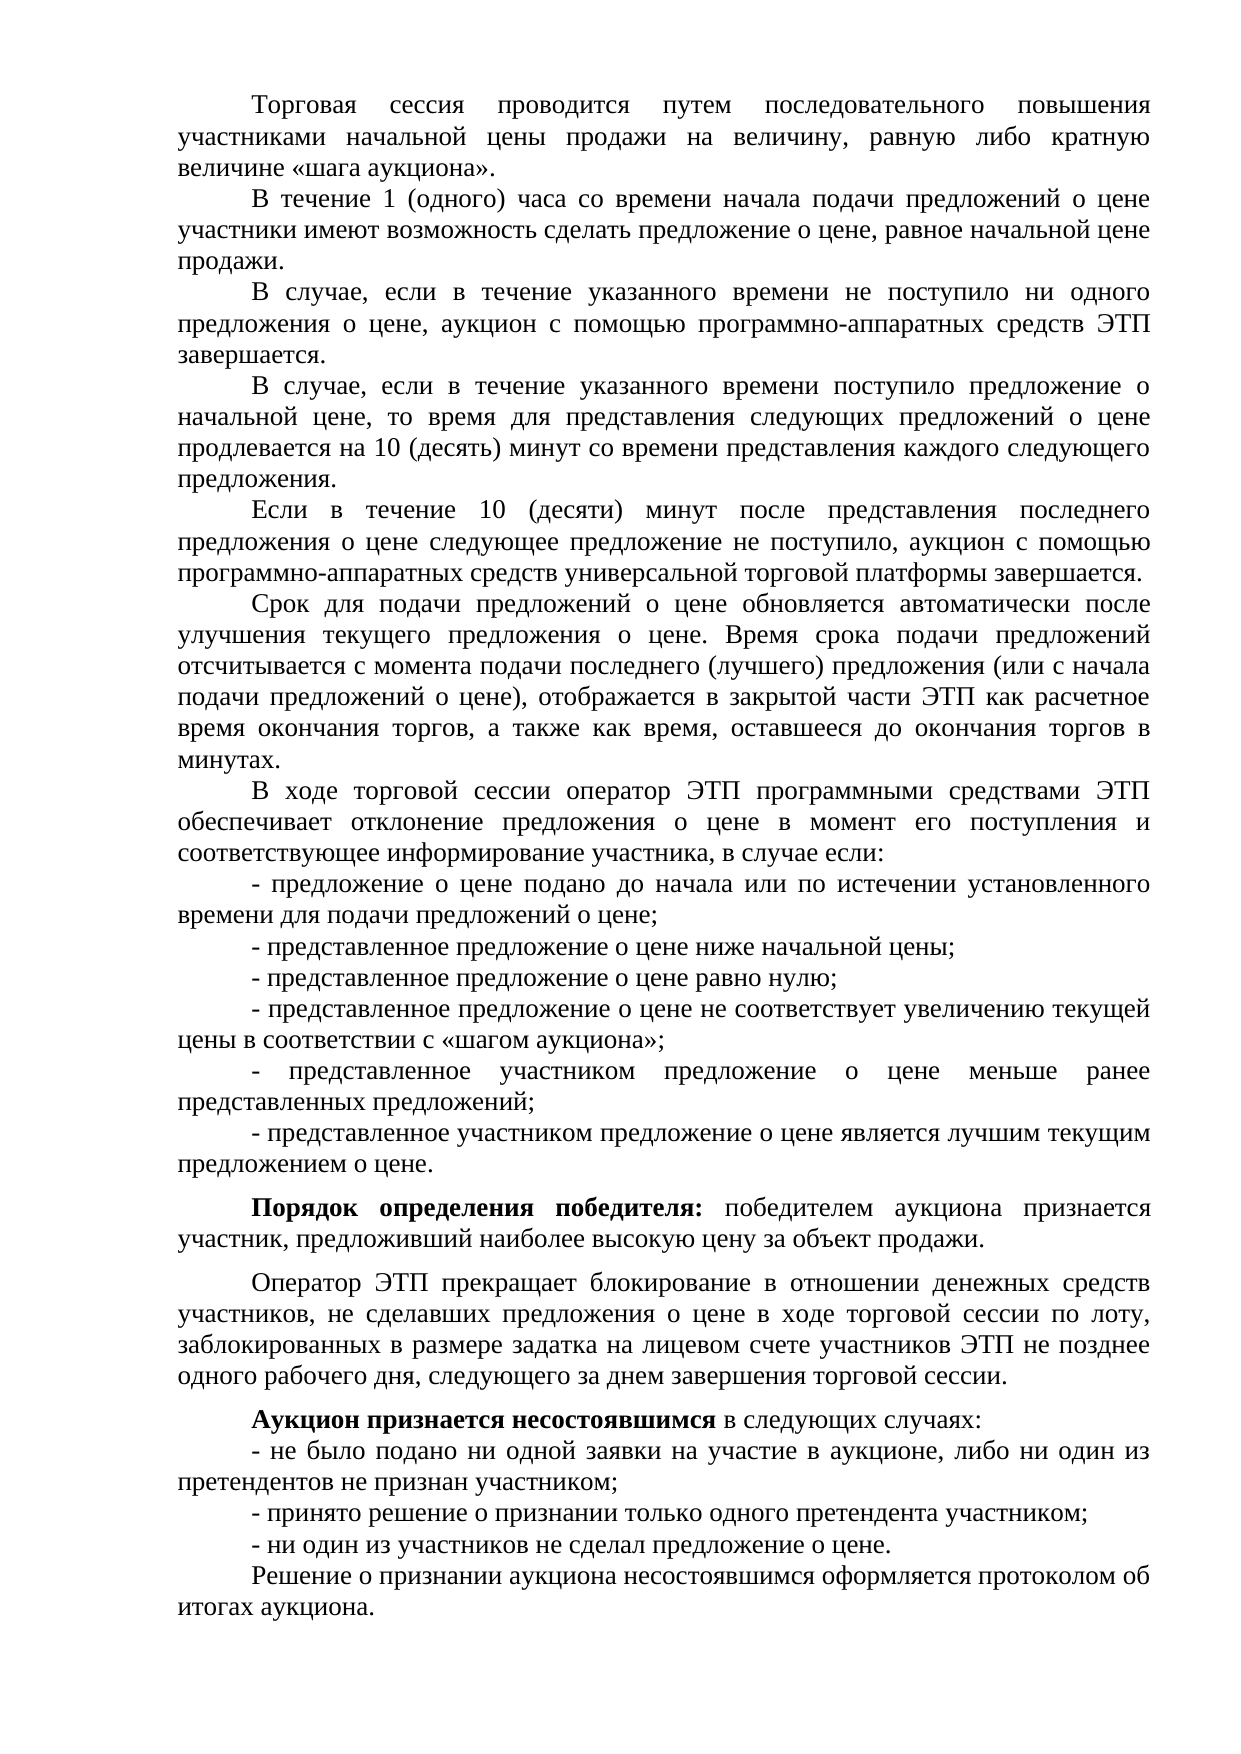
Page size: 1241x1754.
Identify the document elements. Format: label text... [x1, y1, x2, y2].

text - представленное предложение о цене равно нулю; [177, 961, 1152, 992]
text - представленное участником предложение о цене является лучшим текущим предложением о цене. [177, 1116, 1152, 1179]
text - предложение о цене подано до начала или по истечении установленного времени для подачи предложений о цене; [177, 867, 1152, 929]
text Торговая сессия проводится путем последовательного повышения участниками начальной цены продажи на величину, равную либо кратную величине «шага аукциона». [177, 89, 1152, 182]
text Решение о признании аукциона несостоявшимся оформляется протоколом об итогах аукциона. [177, 1559, 1152, 1621]
text - принято решение о признании только одного претендента участником; [177, 1497, 1152, 1528]
text - представленное предложение о цене ниже начальной цены; [177, 929, 1152, 961]
text В случае, если в течение указанного времени не поступило ни одного предложения о цене, аукцион с помощью программно-аппаратных средств ЭТП завершается. [177, 276, 1152, 369]
text Аукцион признается несостоявшимся в следующих случаях: [177, 1403, 1152, 1434]
text В течение 1 (одного) часа со времени начала подачи предложений о цене участники имеют возможность сделать предложение о цене, равное начальной цене продажи. [177, 182, 1152, 276]
text - представленное предложение о цене не соответствует увеличению текущей цены в соответствии с «шагом аукциона»; [177, 992, 1152, 1054]
text Порядок определения победителя: победителем аукциона признается участник, предложивший наиболее высокую цену за объект продажи. [177, 1191, 1152, 1253]
text - представленное участником предложение о цене меньше ранее представленных предложений; [177, 1054, 1152, 1116]
text Оператор ЭТП прекращает блокирование в отношении денежных средств участников, не сделавших предложения о цене в ходе торговой сессии по лоту, заблокированных в размере задатка на лицевом счете участников ЭТП не позднее одного рабочего дня, следующего за днем завершения торговой сессии. [177, 1266, 1152, 1391]
text В ходе торговой сессии оператор ЭТП программными средствами ЭТП обеспечивает отклонение предложения о цене в момент его поступления и соответствующее информирование участника, в случае если: [177, 774, 1152, 867]
text - не было подано ни одной заявки на участие в аукционе, либо ни один из претендентов не признан участником; [177, 1434, 1152, 1497]
text - ни один из участников не сделал предложение о цене. [177, 1528, 1152, 1559]
text Если в течение 10 (десяти) минут после представления последнего предложения о цене следующее предложение не поступило, аукцион с помощью программно-аппаратных средств универсальной торговой платформы завершается. [177, 493, 1152, 587]
text Срок для подачи предложений о цене обновляется автоматически после улучшения текущего предложения о цене. Время срока подачи предложений отсчитывается с момента подачи последнего (лучшего) предложения (или с начала подачи предложений о цене), отображается в закрытой части ЭТП как расчетное время окончания торгов, а также как время, оставшееся до окончания торгов в минутах. [177, 587, 1152, 774]
text В случае, если в течение указанного времени поступило предложение о начальной цене, то время для представления следующих предложений о цене продлевается на 10 (десять) минут со времени представления каждого следующего предложения. [177, 369, 1152, 493]
